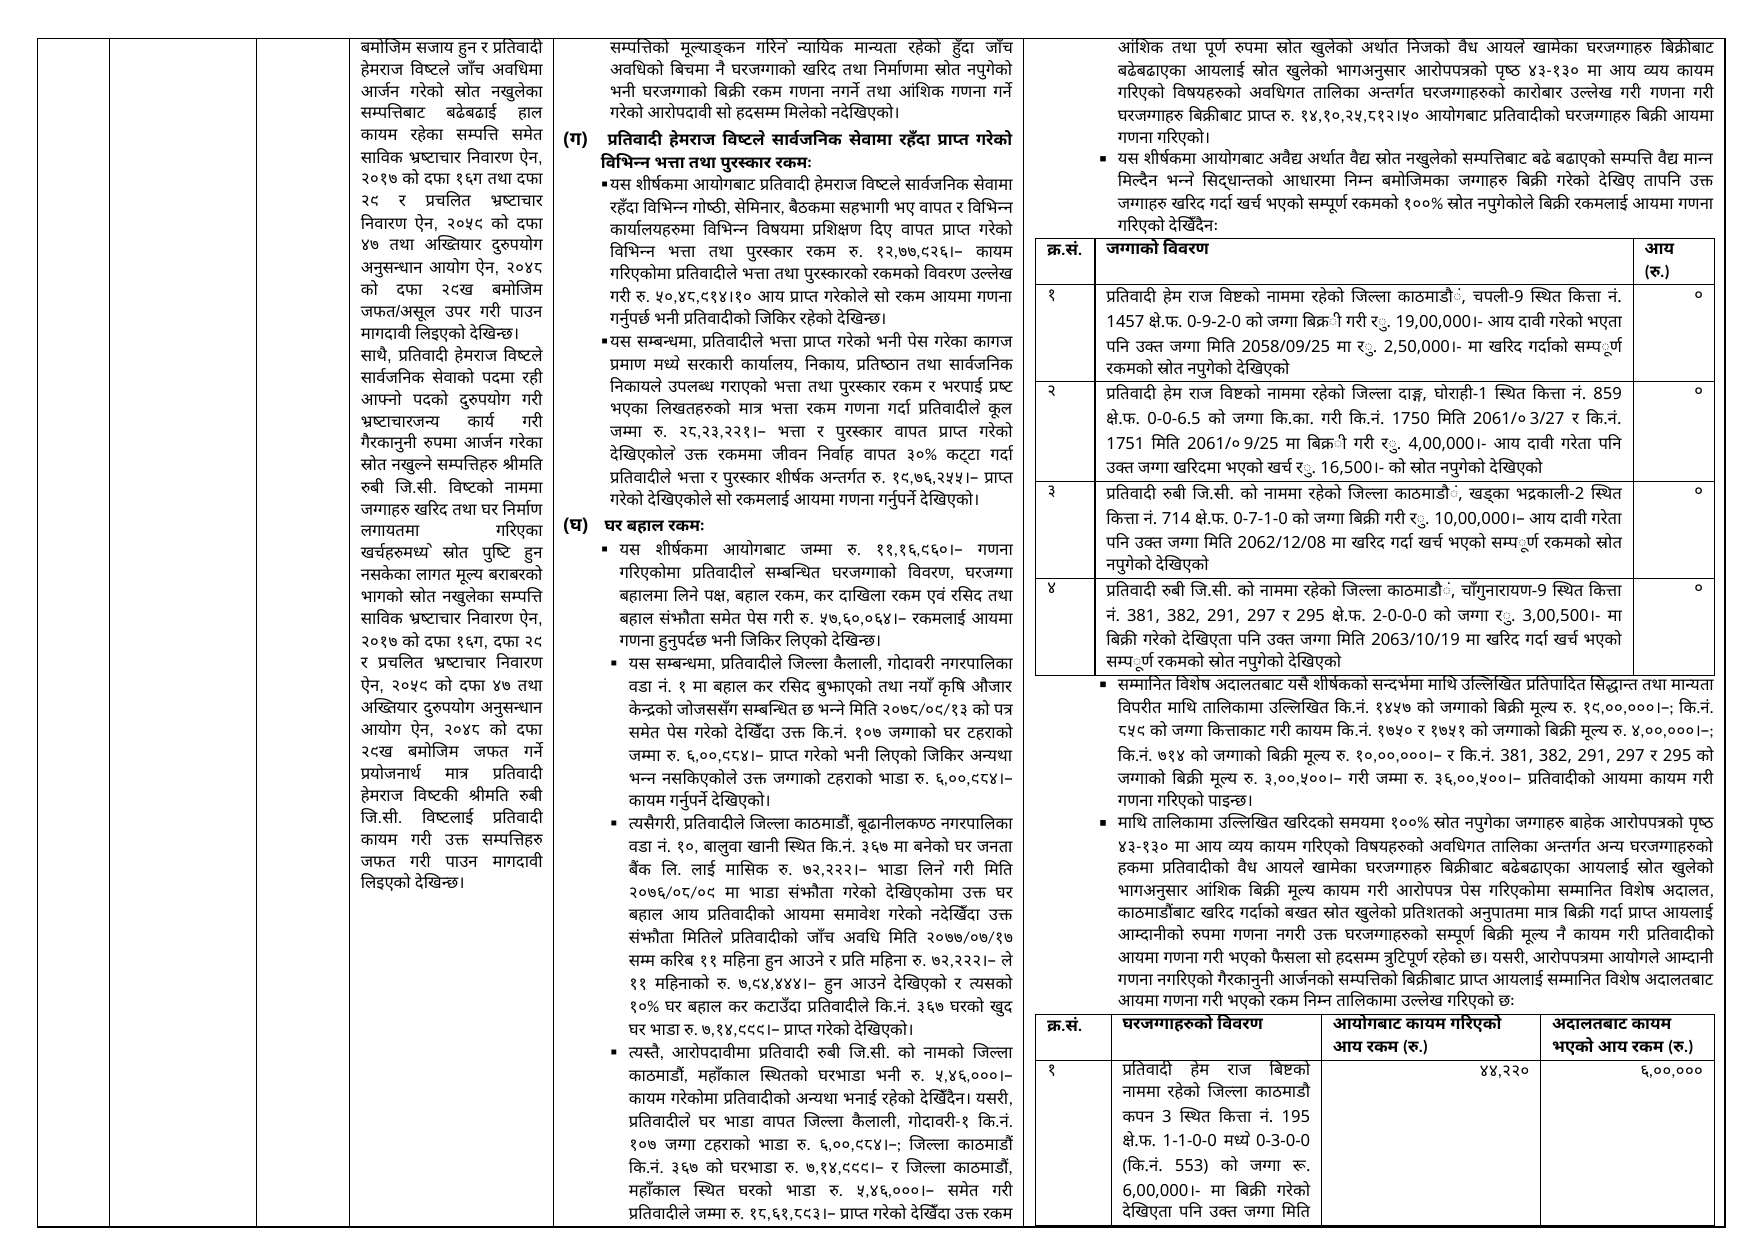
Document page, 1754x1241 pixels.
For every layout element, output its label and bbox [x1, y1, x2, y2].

table_cell [257, 39, 349, 1226]
table_cell [1024, 39, 1724, 1226]
table_cell [350, 39, 553, 1226]
table_cell [554, 39, 1023, 1226]
table_cell [110, 39, 256, 1226]
table_cell [38, 39, 109, 1226]
